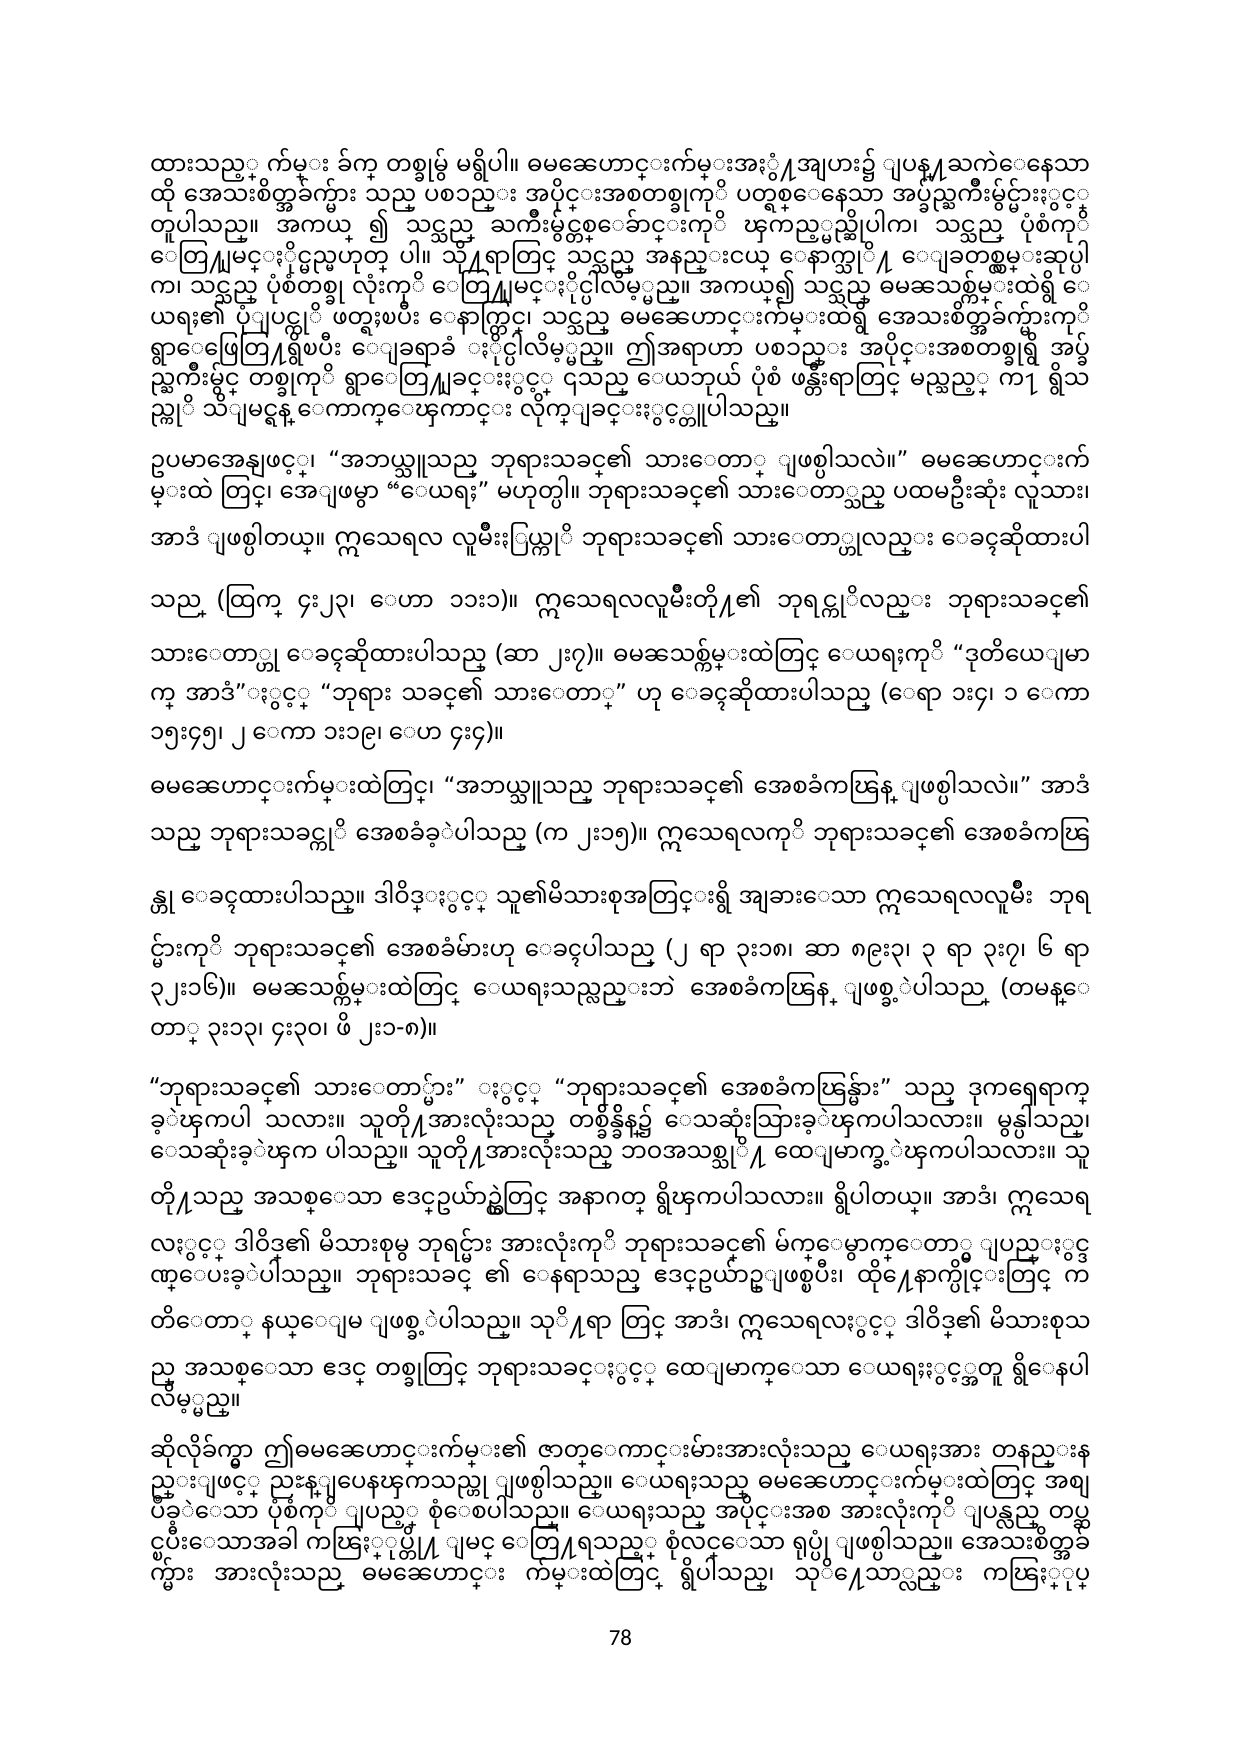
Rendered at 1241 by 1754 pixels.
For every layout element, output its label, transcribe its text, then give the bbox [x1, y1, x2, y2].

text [150, 150, 1090, 422]
text ဓမၼေဟာင္းက်မ္းထဲတြင္၊ “အဘယ္သူသည္ ဘုရားသခင္၏ အေစခံကၽြန္ ျဖစ္ပါသလဲ။” အာဒံသည္ ဘုရားသခင္ကုိ အေစခံခ့ဲပါသည္ (က ၂း၁၅)။ ဣသေရလကုိ ဘုရားသခင္၏ အေစခံကၽြန္ဟု ေခၚထားပါသည္။ ဒါဝိဒ္ႏွင့္ သူ၏မိသားစုအတြင္းရွိ အျခားေသာ ဣသေရလလူမ်ဳိး ဘုရင္မ်ားကုိ ဘုရားသခင္၏ အေစခံမ်ားဟု ေခၚပါသည္ (၂ ရာ ၃း၁၈၊ ဆာ ၈၉း၃၊ ၃ ရာ ၃း၇၊ ၆ ရာ ၃၂း၁၆)။ ဓမၼသစ္က်မ္းထဲတြင္ ေယရႈသည္လည္းဘဲ အေစခံကၽြန္ ျဖစ္ခ့ဲပါသည္ (တမန္ေတာ္ ၃း၁၃၊ ၄း၃၀၊ ဖိ ၂း၁-၈)။ [150, 773, 1090, 1042]
text ဥပမာအေနျဖင့္၊ “အဘယ္သူသည္ ဘုရားသခင္၏ သားေတာ္ ျဖစ္ပါသလဲ။” ဓမၼေဟာင္းက်မ္းထဲ တြင္၊ အေျဖမွာ “ေယရႈ” မဟုတ္ပါ။ ဘုရားသခင္၏ သားေတာ္သည္ ပထမဦးဆုံး လူသား၊ အာဒံ ျဖစ္ပါတယ္။ ဣသေရလ လူမ်ဳိးႏြယ္ကုိ ဘုရားသခင္၏ သားေတာ္ဟုလည္း ေခၚဆိုထားပါသည္ (ထြက္ ၄း၂၃၊ ေဟာ ၁၁း၁)။ ဣသေရလလူမ်ဳိးတို႔၏ ဘုရင္ကုိလည္း ဘုရားသခင္၏ သားေတာ္ဟု ေခၚဆိုထားပါသည္ (ဆာ ၂း၇)။ ဓမၼသစ္က်မ္းထဲတြင္ ေယရႈကုိ “ဒုတိယေျမာက္ အာဒံ”ႏွင့္ “ဘုရား သခင္၏ သားေတာ္” ဟု ေခၚဆိုထားပါသည္ (ေရာ ၁း၄၊ ၁ ေကာ ၁၅း၄၅၊ ၂ ေကာ ၁း၁၉၊ ေဟ ၄း၄)။ [150, 446, 1090, 747]
text “ဘုရားသခင္၏ သားေတာ္မ်ား” ႏွင့္ “ဘုရားသခင္၏ အေစခံကၽြန္မ်ား” သည္ ဒုကၡေရာက္ခ့ဲၾကပါ သလား။ သူတို႔အားလုံးသည္ တစ္ခ်ိန္ခ်ိန္၌ ေသဆုံးသြားခ့ဲၾကပါသလား။ မွန္ပါသည္၊ ေသဆုံးခ့ဲၾက ပါသည္။ သူတို႔အားလုံးသည္ ဘဝအသစ္သုိ႔ ထေျမာက္ခ့ဲၾကပါသလား။ သူတို႔သည္ အသစ္ေသာ ဧဒင္ဥယ်ာဥ္ထဲတြင္ အနာဂတ္ ရွိၾကပါသလား။ ရွိပါတယ္။ အာဒံ၊ ဣသေရလႏွင့္ ဒါဝိဒ္၏ မိသားစုမွ ဘုရင္မ်ား အားလုံးကုိ ဘုရားသခင္၏ မ်က္ေမွာက္ေတာ္မွ ျပည္ႏွင္ဒဏ္ေပးခ့ဲပါသည္။ ဘုရားသခင္ ၏ ေနရာသည္ ဧဒင္ဥယ်ာဥ္ျဖစ္ၿပီး၊ ထို႔ေနာက္ပိုင္းတြင္ ကတိေတာ္ နယ္ေျမ ျဖစ္ခ့ဲပါသည္။ သုိ႔ရာ တြင္ အာဒံ၊ ဣသေရလႏွင့္ ဒါဝိဒ္၏ မိသားစုသည္ အသစ္ေသာ ဧဒင္ တစ္ခုတြင္ ဘုရားသခင္ႏွင့္ ထေျမာက္ေသာ ေယရႈႏွင့္အတူ ရွိေနပါလိမ့္မည္။ [150, 1068, 1090, 1411]
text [150, 1436, 1090, 1585]
